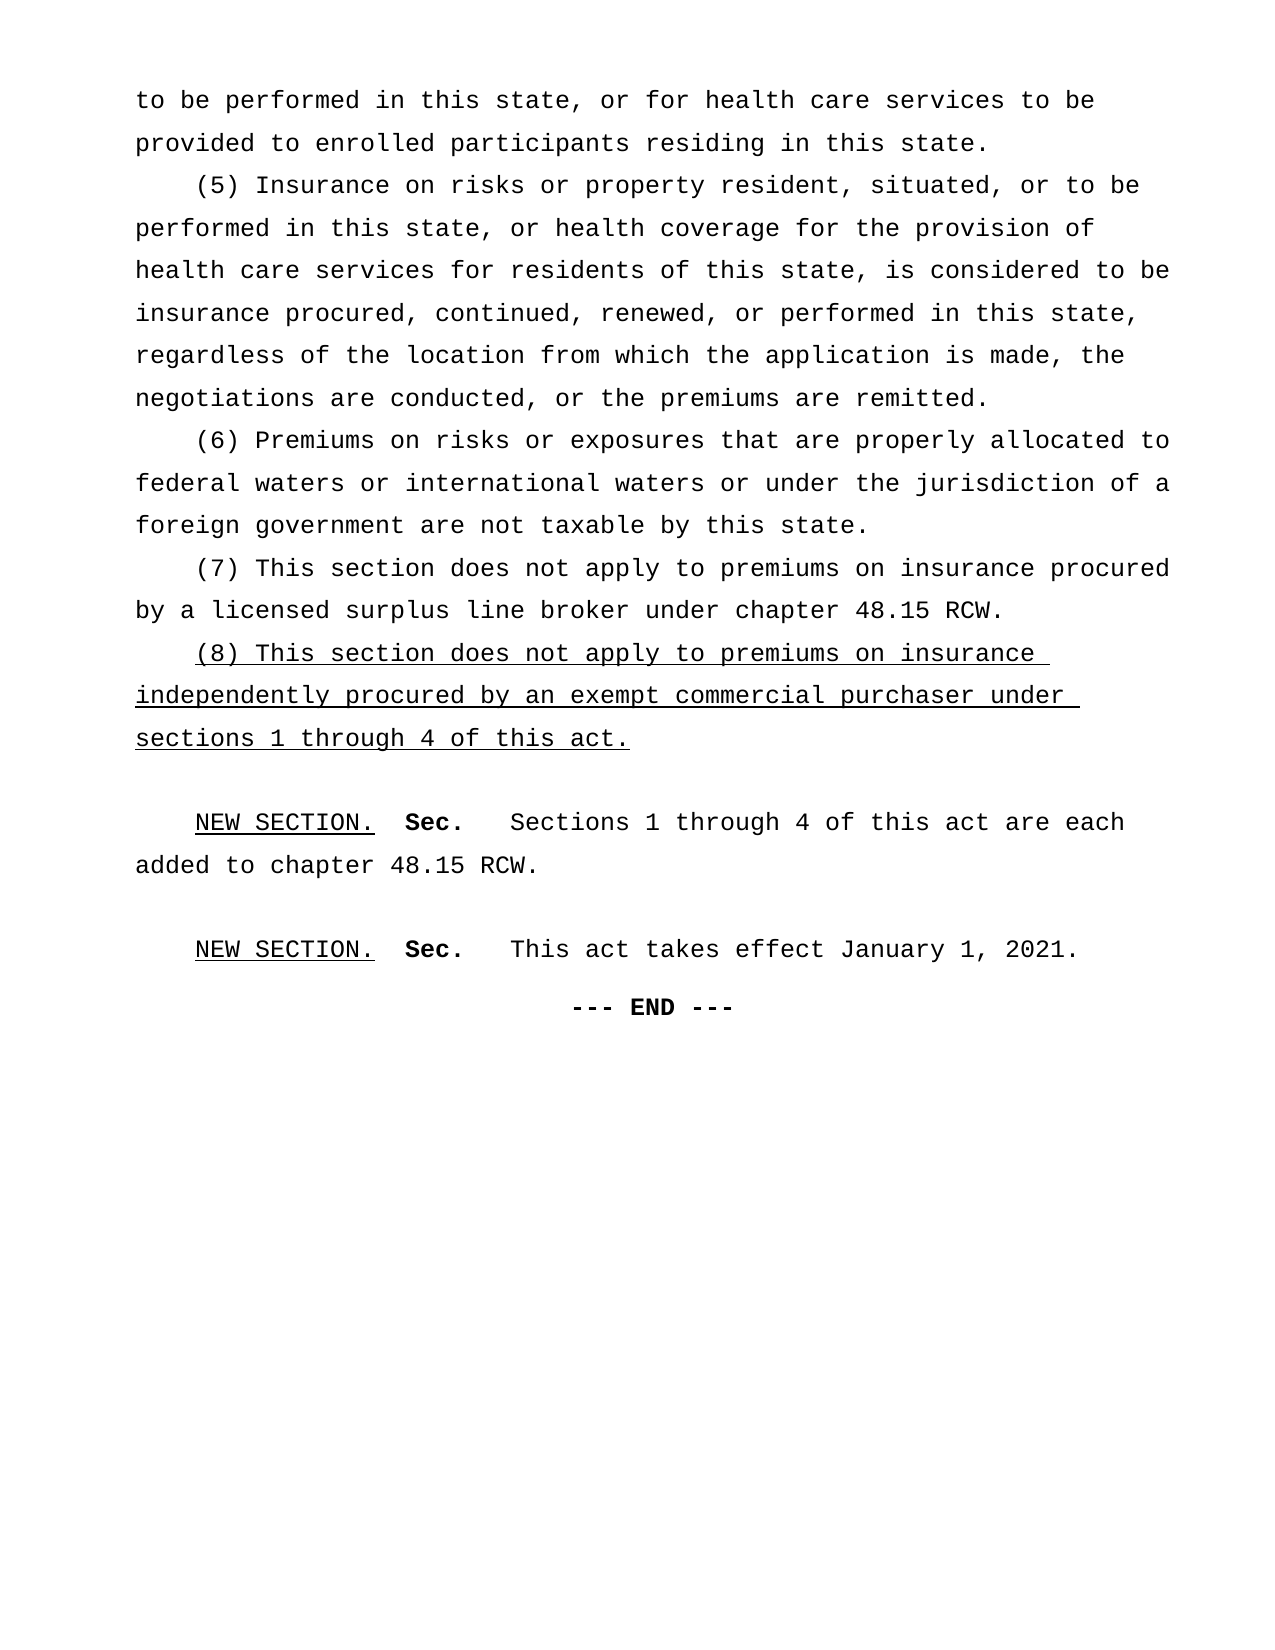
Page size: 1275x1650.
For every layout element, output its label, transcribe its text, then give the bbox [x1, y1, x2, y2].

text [135, 75, 1170, 160]
text (6) Premiums on risks or exposures that are properly allocated to federal waters or international waters or under the jurisdiction of a foreign government are not taxable by this state. [135, 415, 1170, 542]
text (8) This section does not apply to premiums on insurance independently procured by an exempt commercial purchaser under sections 1 through 4 of this act. [135, 627, 1170, 755]
text NEW SECTION. Sec. This act takes effect January 1, 2021. [135, 923, 1170, 966]
text NEW SECTION. Sec. Sections 1 through 4 of this act are each added to chapter 48.15 RCW. [135, 797, 1170, 882]
text (7) This section does not apply to premiums on insurance procured by a licensed surplus line broker under chapter 48.15 RCW. [135, 542, 1170, 627]
text --- END --- [135, 994, 1170, 1022]
text (5) Insurance on risks or property resident, situated, or to be performed in this state, or health coverage for the provision of health care services for residents of this state, is considered to be insurance procured, continued, renewed, or performed in this state, regardless of the location from which the application is made, the negotiations are conducted, or the premiums are remitted. [135, 160, 1170, 415]
